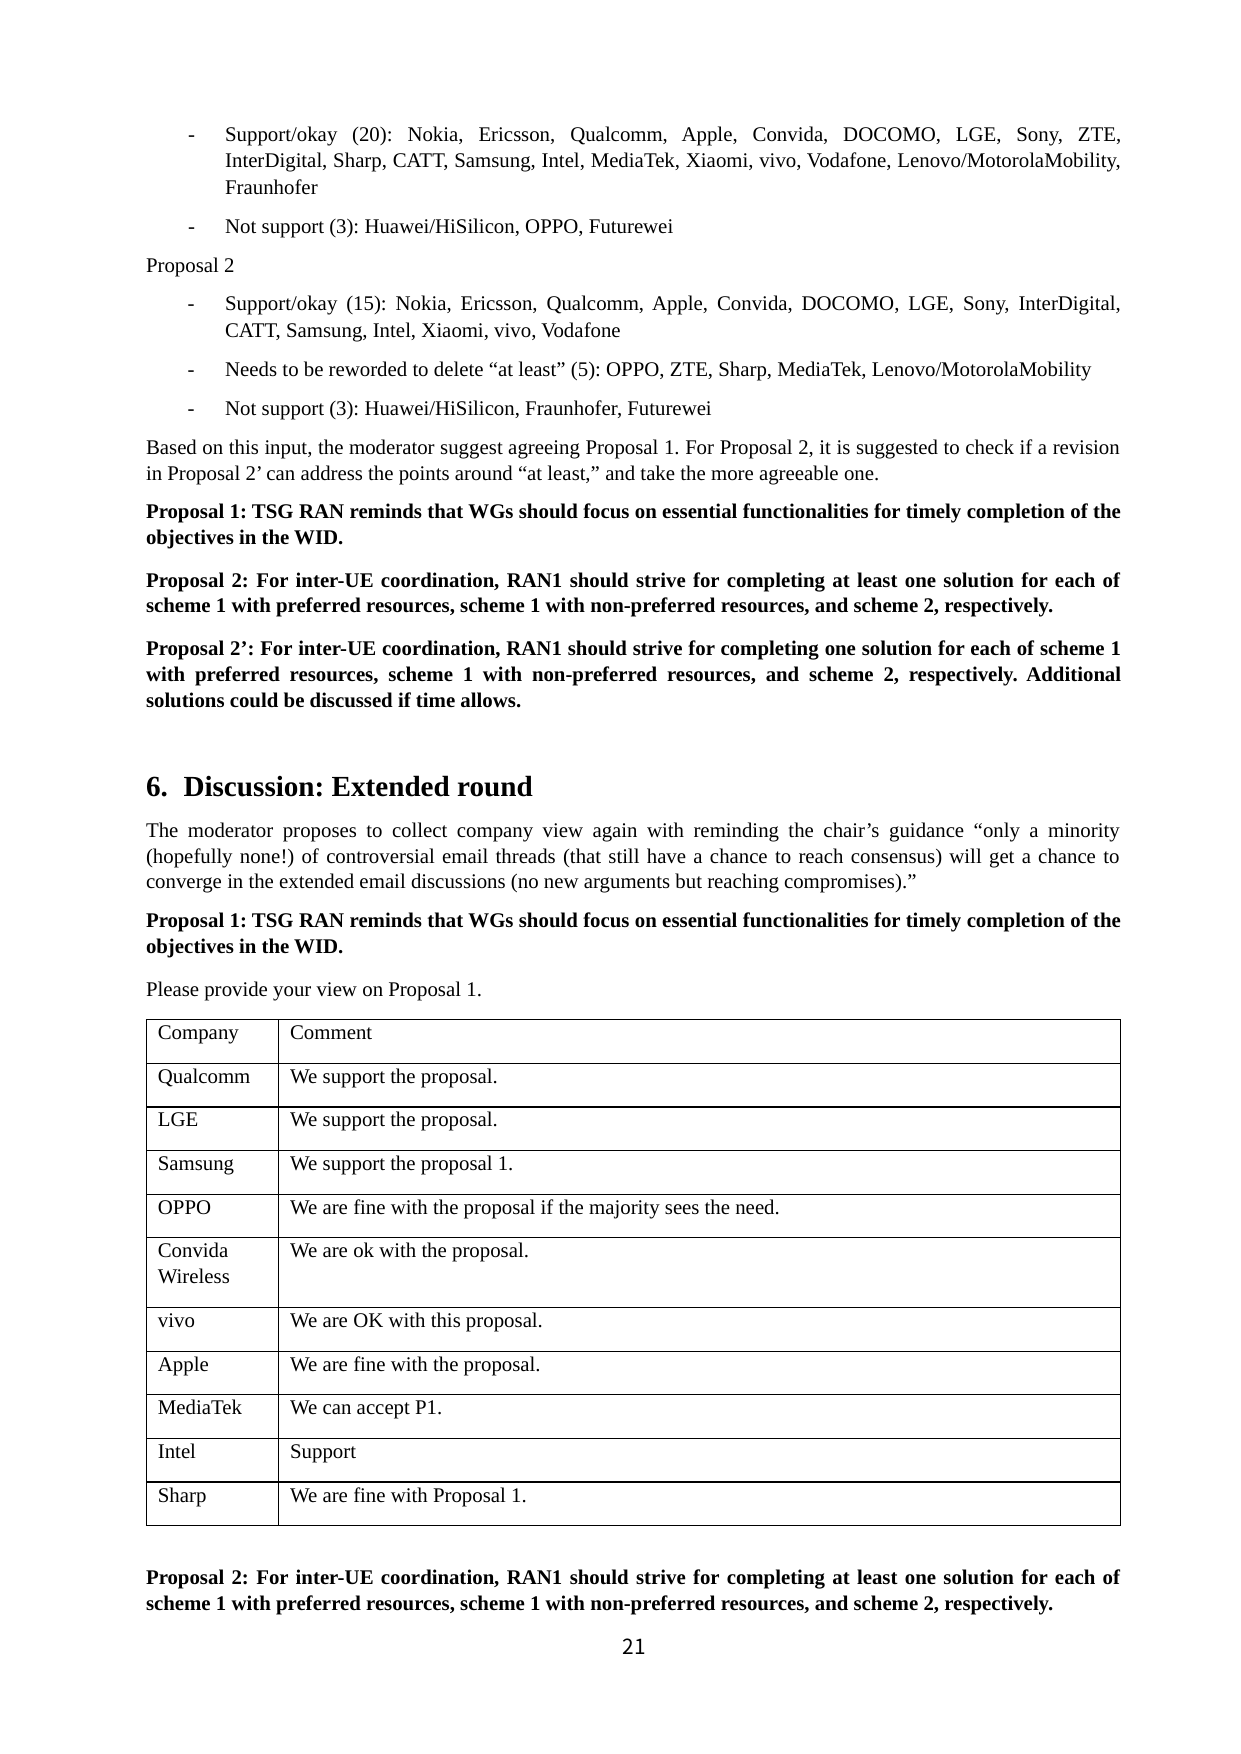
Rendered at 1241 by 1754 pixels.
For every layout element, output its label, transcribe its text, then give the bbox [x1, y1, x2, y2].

table_cell Qualcomm [147, 1064, 278, 1106]
table_cell We are fine with the proposal if the majority sees the need. [279, 1195, 1120, 1237]
text Proposal 2: For inter-UE coordination, RAN1 should strive for completing at least one solution for each of scheme 1 with preferred resources, scheme 1 with non-preferred resources, and scheme 2, respectively. [146, 567, 1122, 617]
table_cell We are fine with the proposal. [279, 1352, 1120, 1394]
text Proposal 2: For inter-UE coordination, RAN1 should strive for completing at least one solution for each of scheme 1 with preferred resources, scheme 1 with non-preferred resources, and scheme 2, respectively. [146, 1564, 1122, 1614]
table_cell Convida Wireless [147, 1238, 278, 1307]
list Support/okay (20): Nokia, Ericsson, Qualcomm, Apple, Convida, DOCOMO, LGE, Sony, ZTE, InterDigital, Sharp, CATT, Samsung, Intel, MediaTek, Xiaomi, vivo, Vodafone, Lenovo/MotorolaMobility, Fraunhofer [188, 122, 1122, 199]
table_cell LGE [147, 1108, 278, 1150]
text The moderator proposes to collect company view again with reminding the chair’s guidance “only a minority (hopefully none!) of controversial email threads (that still have a chance to reach consensus) will get a chance to converge in the extended email discussions (no new arguments but reaching compromises).” [146, 818, 1122, 893]
table_cell MediaTek [147, 1395, 278, 1438]
text Proposal 1: TSG RAN reminds that WGs should focus on essential functionalities for timely completion of the objectives in the WID. [146, 499, 1122, 549]
table_cell OPPO [147, 1195, 278, 1237]
table_header Company [147, 1020, 278, 1063]
list Needs to be reworded to delete “at least” (5): OPPO, ZTE, Sharp, MediaTek, Lenovo/MotorolaMobility [187, 357, 1122, 381]
text Proposal 2 [146, 253, 1122, 277]
table_cell We support the proposal 1. [279, 1151, 1120, 1194]
table_cell Support [279, 1439, 1120, 1481]
text Based on this input, the moderator suggest agreeing Proposal 1. For Proposal 2, it is suggested to check if a revision in Proposal 2’ can address the points around “at least,” and take the more agreeable one. [146, 434, 1122, 484]
subtitle Discussion: Extended round [146, 769, 1122, 802]
list Not support (3): Huawei/HiSilicon, OPPO, Futurewei [188, 214, 1122, 238]
table_cell Sharp [147, 1483, 278, 1525]
table_cell We can accept P1. [279, 1395, 1120, 1438]
table_cell Apple [147, 1352, 278, 1394]
table_cell We support the proposal. [279, 1064, 1120, 1106]
table_cell Samsung [147, 1151, 278, 1194]
text Proposal 2’: For inter-UE coordination, RAN1 should strive for completing one solution for each of scheme 1 with preferred resources, scheme 1 with non-preferred resources, and scheme 2, respectively. Additional solutions could be discussed if time allows. [146, 636, 1122, 712]
table_cell vivo [147, 1308, 278, 1351]
text Proposal 1: TSG RAN reminds that WGs should focus on essential functionalities for timely completion of the objectives in the WID. [146, 908, 1122, 958]
table_header Comment [279, 1020, 1120, 1063]
table_cell Intel [147, 1439, 278, 1481]
table_cell We are fine with Proposal 1. [279, 1483, 1120, 1525]
table_cell We support the proposal. [279, 1108, 1120, 1150]
table_cell We are OK with this proposal. [279, 1308, 1120, 1351]
list Support/okay (15): Nokia, Ericsson, Qualcomm, Apple, Convida, DOCOMO, LGE, Sony, InterDigital, CATT, Samsung, Intel, Xiaomi, vivo, Vodafone [187, 291, 1122, 342]
table_cell We are ok with the proposal. [279, 1238, 1120, 1307]
list Not support (3): Huawei/HiSilicon, Fraunhofer, Futurewei [187, 396, 1122, 420]
text Please provide your view on Proposal 1. [146, 976, 1122, 1001]
